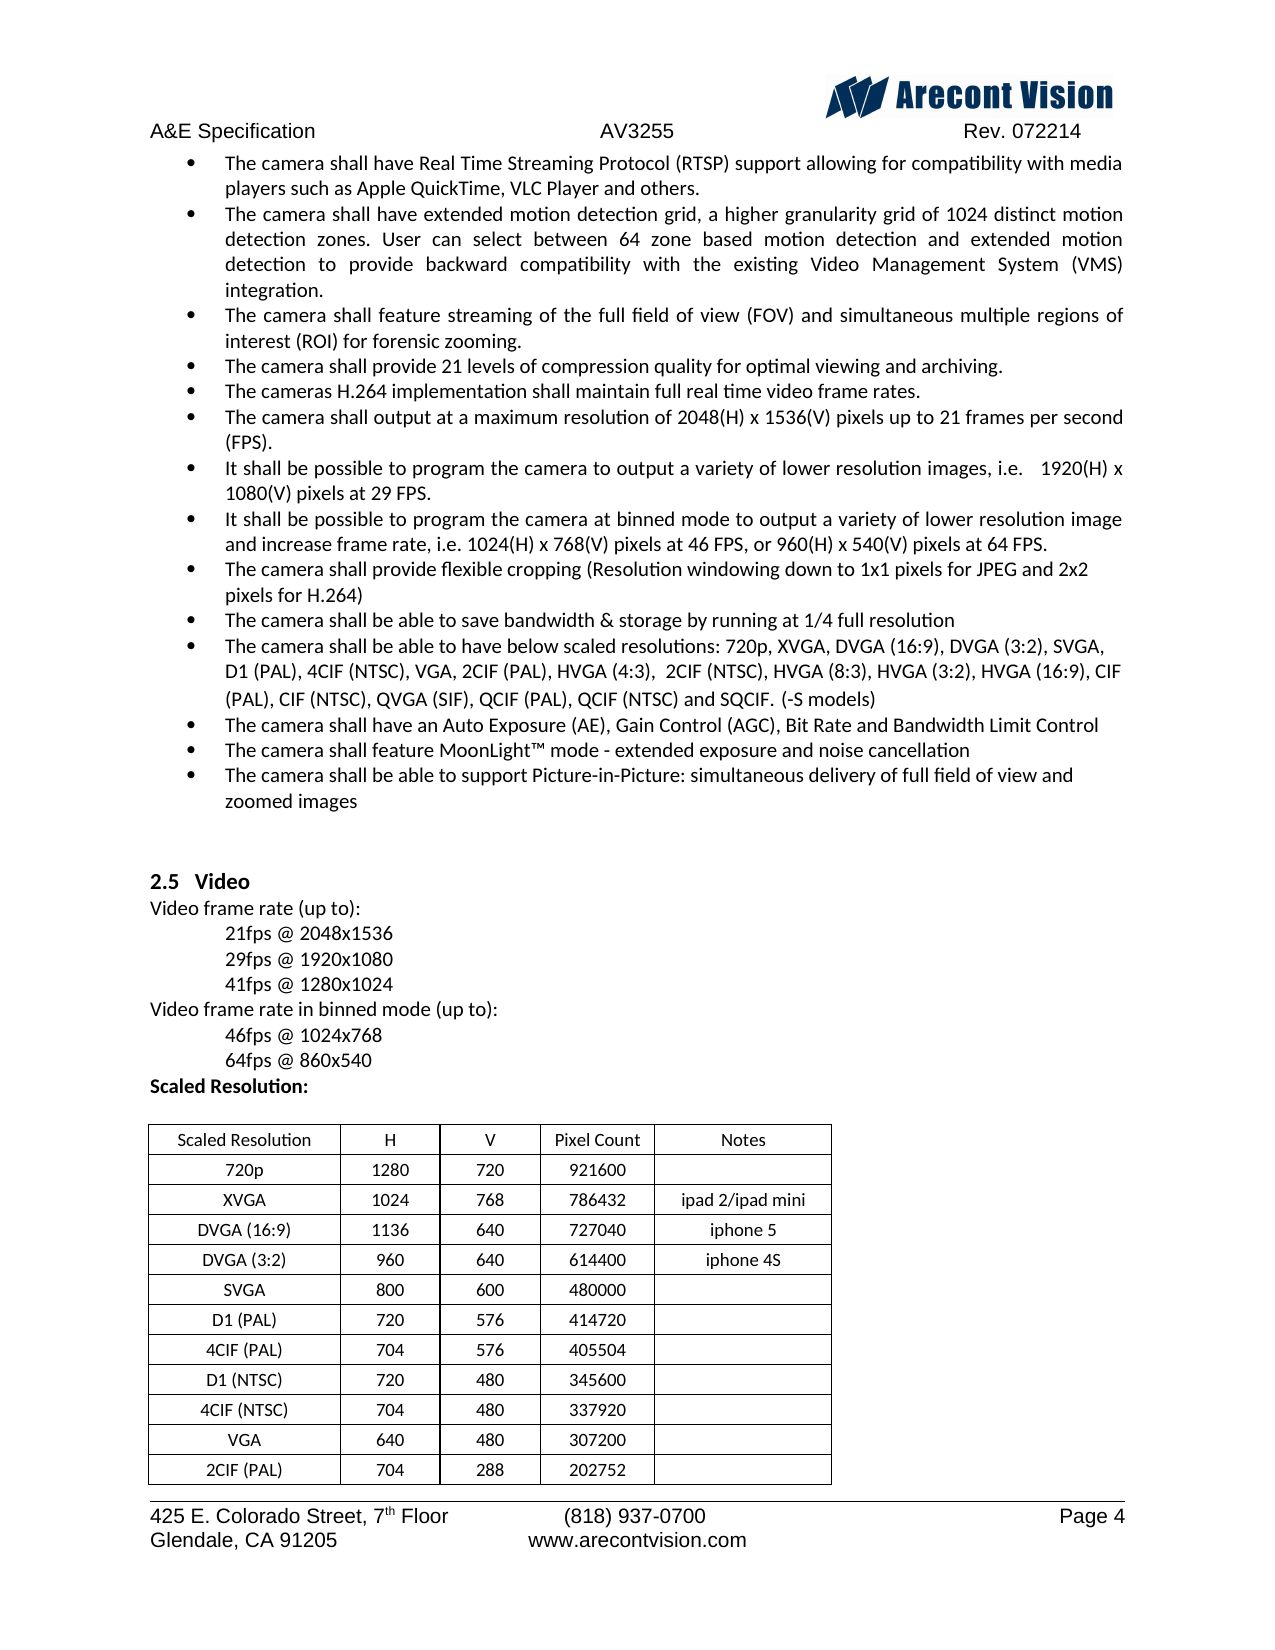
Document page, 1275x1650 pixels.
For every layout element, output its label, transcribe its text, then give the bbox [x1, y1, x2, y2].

table_cell 768 [441, 1185, 540, 1214]
table_header Pixel Count [541, 1125, 654, 1154]
table_cell 576 [441, 1305, 540, 1334]
table_cell SVGA [149, 1275, 340, 1304]
table_cell D1 (NTSC) [149, 1365, 340, 1394]
table_cell iphone 4S [655, 1245, 831, 1274]
picture [825, 75, 1114, 119]
table_cell 307200 [541, 1425, 654, 1454]
table_cell [655, 1395, 831, 1424]
list The camera shall be able to have below scaled resolutions: 720p, XVGA, DVGA (16:9), DVGA (3:2), SVGA, D1 (PAL), 4CIF (NTSC), VGA, 2CIF (PAL), HVGA (4:3), 2CIF (NTSC), HVGA (8:3), HVGA (3:2), HVGA (16:9), CIF (PAL), CIF (NTSC), QVGA (SIF), QCIF (PAL), QCIF (NTSC) and SQCIF. (-S models) [187, 633, 1125, 712]
table_cell DVGA (16:9) [149, 1215, 340, 1244]
table_cell 480 [441, 1395, 540, 1424]
table_header Scaled Resolution [149, 1125, 340, 1154]
table_cell [655, 1305, 831, 1334]
table_cell 720p [149, 1155, 340, 1184]
table_cell iphone 5 [655, 1215, 831, 1244]
table_cell 4CIF (PAL) [149, 1335, 340, 1364]
text Scaled Resolution: [150, 1073, 1125, 1098]
table_cell 960 [341, 1245, 439, 1274]
list The camera shall feature MoonLight™ mode - extended exposure and noise cancellation [187, 737, 1125, 763]
table_cell 1136 [341, 1215, 439, 1244]
list The cameras H.264 implementation shall maintain full real time video frame rates. [187, 379, 1125, 404]
list The camera shall provide flexible cropping (Resolution windowing down to 1x1 pixels for JPEG and 2x2 pixels for H.264) [187, 557, 1125, 607]
table_cell [655, 1365, 831, 1394]
table_cell 640 [341, 1425, 439, 1454]
table_cell [655, 1335, 831, 1364]
text 64fps @ 860x540 [225, 1047, 1125, 1073]
table_header V [441, 1125, 540, 1154]
table_cell 720 [341, 1365, 439, 1394]
table_cell 480 [441, 1425, 540, 1454]
text 29fps @ 1920x1080 [225, 946, 1125, 971]
table_cell VGA [149, 1425, 340, 1454]
list The camera shall have an Auto Exposure (AE), Gain Control (AGC), Bit Rate and Bandwidth Limit Control [187, 712, 1125, 737]
table_cell ipad 2/ipad mini [655, 1185, 831, 1214]
table_cell 640 [441, 1245, 540, 1274]
table_cell 288 [441, 1455, 540, 1484]
table_cell D1 (PAL) [149, 1305, 340, 1334]
list The camera shall feature streaming of the full field of view (FOV) and simultaneous multiple regions of interest (ROI) for forensic zooming. [187, 302, 1125, 353]
text Video frame rate in binned mode (up to): [150, 997, 1125, 1022]
table_cell 414720 [541, 1305, 654, 1334]
table_cell 345600 [541, 1365, 654, 1394]
table_cell 4CIF (NTSC) [149, 1395, 340, 1424]
table_header Notes [655, 1125, 831, 1154]
table_cell 1024 [341, 1185, 439, 1214]
table_cell [655, 1275, 831, 1304]
list The camera shall be able to save bandwidth & storage by running at 1/4 full resolution [187, 607, 1125, 633]
table_cell 921600 [541, 1155, 654, 1184]
list It shall be possible to program the camera to output a variety of lower resolution images, i.e. 1920(H) x 1080(V) pixels at 29 FPS. [187, 455, 1125, 506]
list The camera shall have extended motion detection grid, a higher granularity grid of 1024 distinct motion detection zones. User can select between 64 zone based motion detection and extended motion detection to provide backward compatibility with the existing Video Management System (VMS) integration. [187, 201, 1125, 302]
list The camera shall provide 21 levels of compression quality for optimal viewing and archiving. [187, 353, 1125, 379]
table_cell 202752 [541, 1455, 654, 1484]
table_cell 727040 [541, 1215, 654, 1244]
table_cell 800 [341, 1275, 439, 1304]
table_cell [655, 1155, 831, 1184]
list It shall be possible to program the camera at binned mode to output a variety of lower resolution image and increase frame rate, i.e. 1024(H) x 768(V) pixels at 46 FPS, or 960(H) x 540(V) pixels at 64 FPS. [187, 506, 1125, 557]
list The camera shall be able to support Picture-in-Picture: simultaneous delivery of full field of view and zoomed images [187, 763, 1125, 813]
table_cell 480 [441, 1365, 540, 1394]
table_cell 704 [341, 1455, 439, 1484]
table_cell 1280 [341, 1155, 439, 1184]
table_cell 600 [441, 1275, 540, 1304]
table_cell 480000 [541, 1275, 654, 1304]
table_cell 640 [441, 1215, 540, 1244]
text 46fps @ 1024x768 [225, 1022, 1125, 1047]
table_cell DVGA (3:2) [149, 1245, 340, 1274]
text 41fps @ 1280x1024 [225, 971, 1125, 997]
table_cell 614400 [541, 1245, 654, 1274]
table_cell 720 [441, 1155, 540, 1184]
table_cell [655, 1455, 831, 1484]
text 2.5 Video [150, 867, 1125, 895]
table_cell 2CIF (PAL) [149, 1455, 340, 1484]
table_cell 576 [441, 1335, 540, 1364]
table_cell [655, 1425, 831, 1454]
text 21fps @ 2048x1536 [225, 920, 1125, 946]
table_cell XVGA [149, 1185, 340, 1214]
table_cell 405504 [541, 1335, 654, 1364]
table_cell 337920 [541, 1395, 654, 1424]
table_cell 786432 [541, 1185, 654, 1214]
table_header H [341, 1125, 439, 1154]
table_cell 704 [341, 1335, 439, 1364]
text Video frame rate (up to): [150, 895, 1125, 920]
list The camera shall output at a maximum resolution of 2048(H) x 1536(V) pixels up to 21 frames per second (FPS). [187, 404, 1125, 455]
table_cell 704 [341, 1395, 439, 1424]
list The camera shall have Real Time Streaming Protocol (RTSP) support allowing for compatibility with media players such as Apple QuickTime, VLC Player and others. [187, 150, 1125, 201]
table_cell 720 [341, 1305, 439, 1334]
